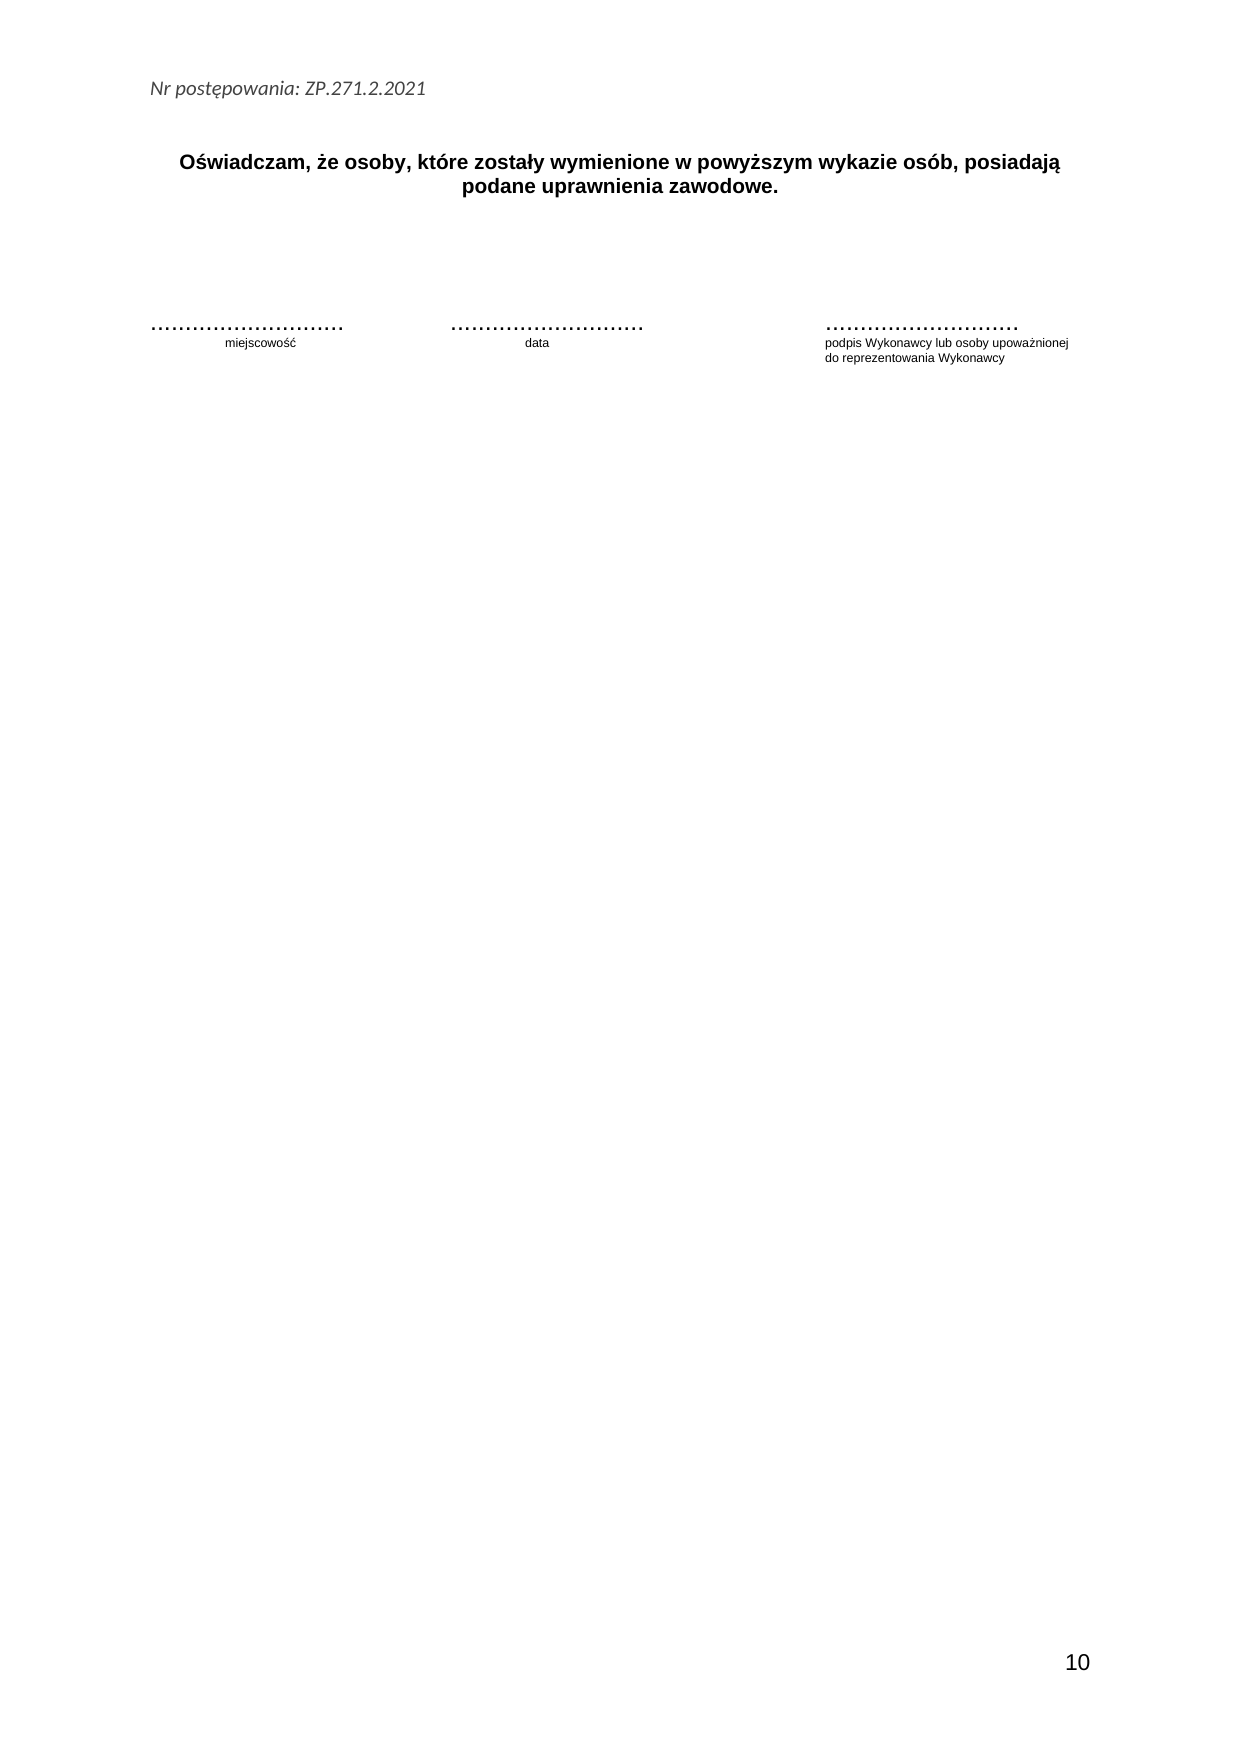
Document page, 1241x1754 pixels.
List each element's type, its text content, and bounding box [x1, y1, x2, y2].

text miejscowość data podpis Wykonawcy lub osoby upoważnionej [150, 336, 1090, 350]
text do reprezentowania Wykonawcy [150, 350, 1090, 365]
text ............................ ............................ ............................ [150, 307, 1090, 336]
text Oświadczam, że osoby, które zostały wymienione w powyższym wykazie osób, posiadają podane uprawnienia zawodowe. [150, 150, 1090, 198]
